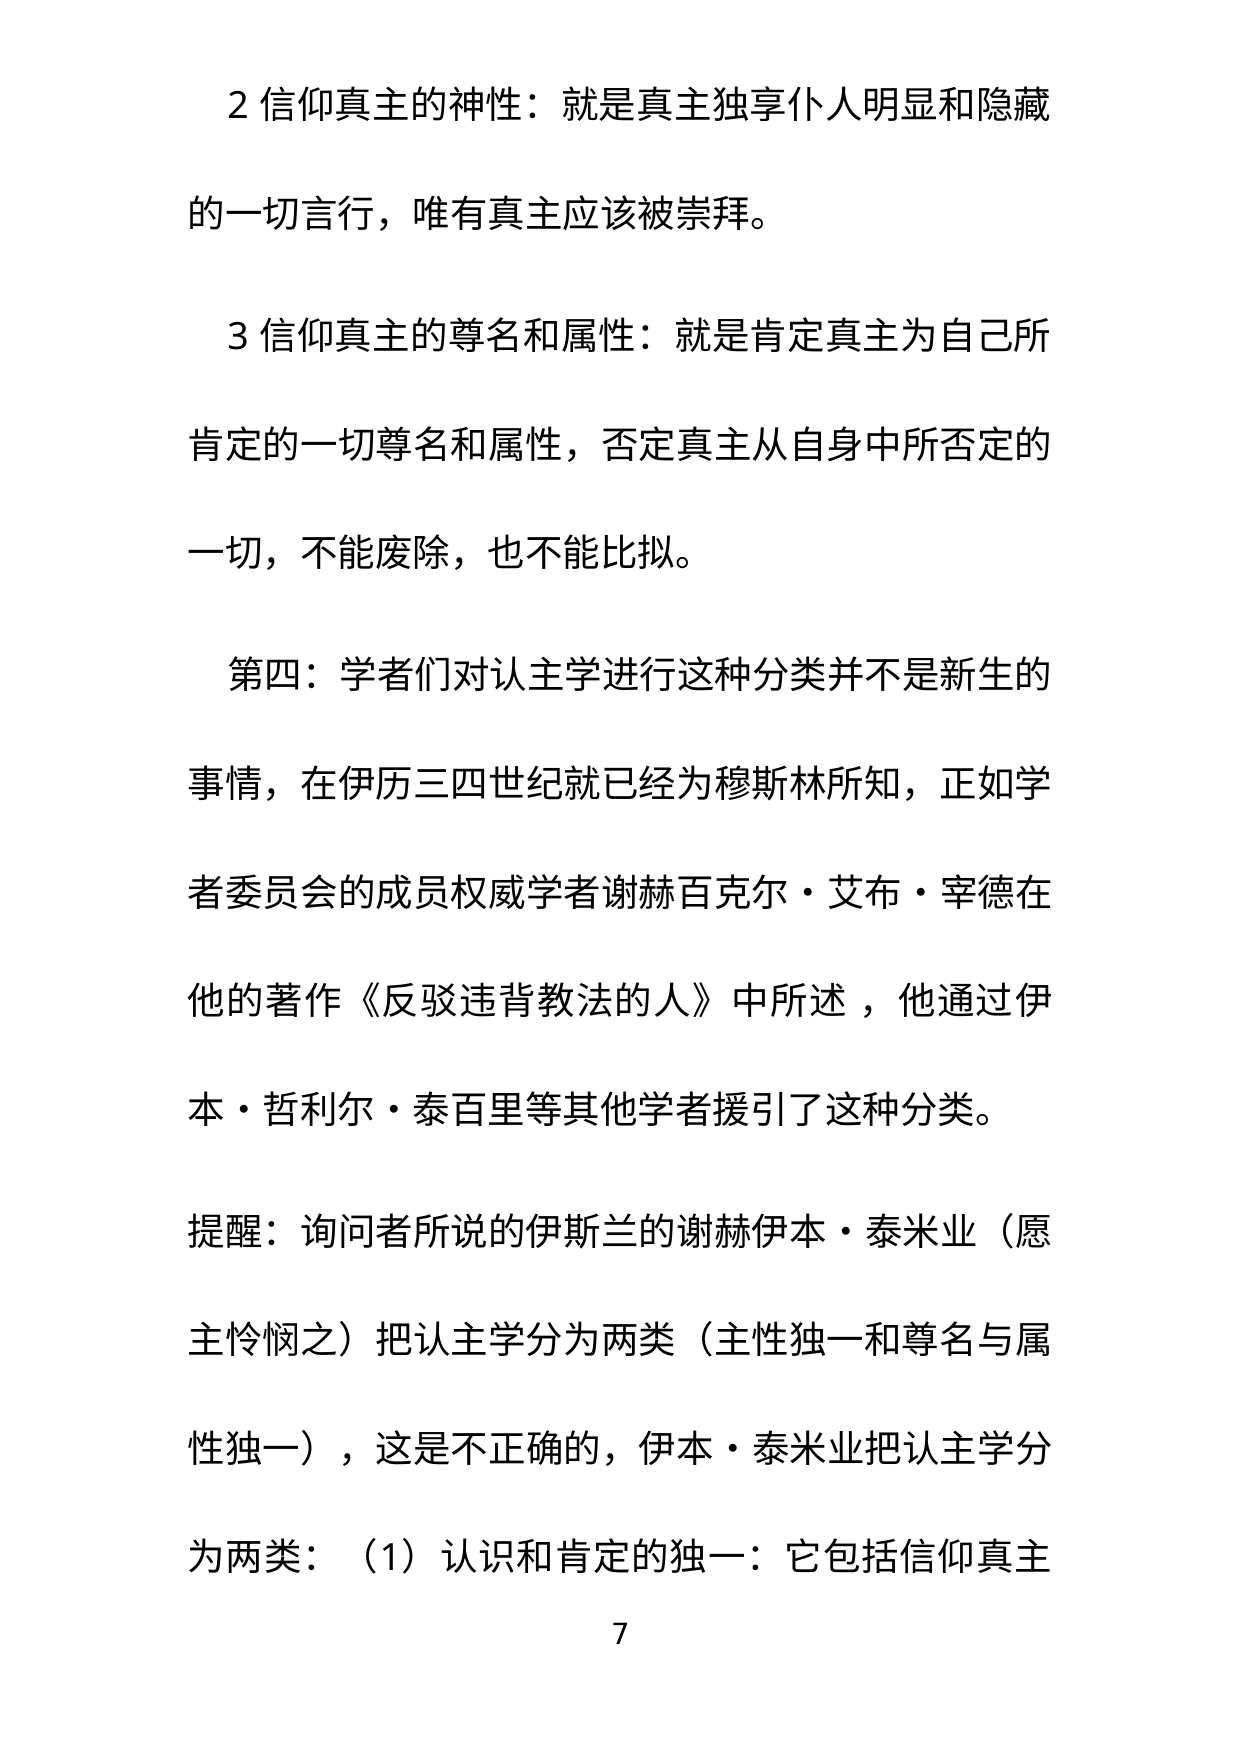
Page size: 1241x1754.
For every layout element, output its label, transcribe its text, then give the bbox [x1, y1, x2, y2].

text 2 信仰真主的神性：就是真主独享仆人明显和隐藏的一切言行，唯有真主应该被崇拜。 [187, 75, 1053, 238]
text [187, 1202, 1053, 1582]
text 3 信仰真主的尊名和属性：就是肯定真主为自己所肯定的一切尊名和属性，否定真主从自身中所否定的一切，不能废除，也不能比拟。 [187, 306, 1053, 577]
text 第四：学者们对认主学进行这种分类并不是新生的事情，在伊历三四世纪就已经为穆斯林所知，正如学者委员会的成员权威学者谢赫百克尔•艾布•宰德在他的著作《反驳违背教法的人》中所述 ，他通过伊本•哲利尔•泰百里等其他学者援引了这种分类。 [187, 645, 1053, 1134]
